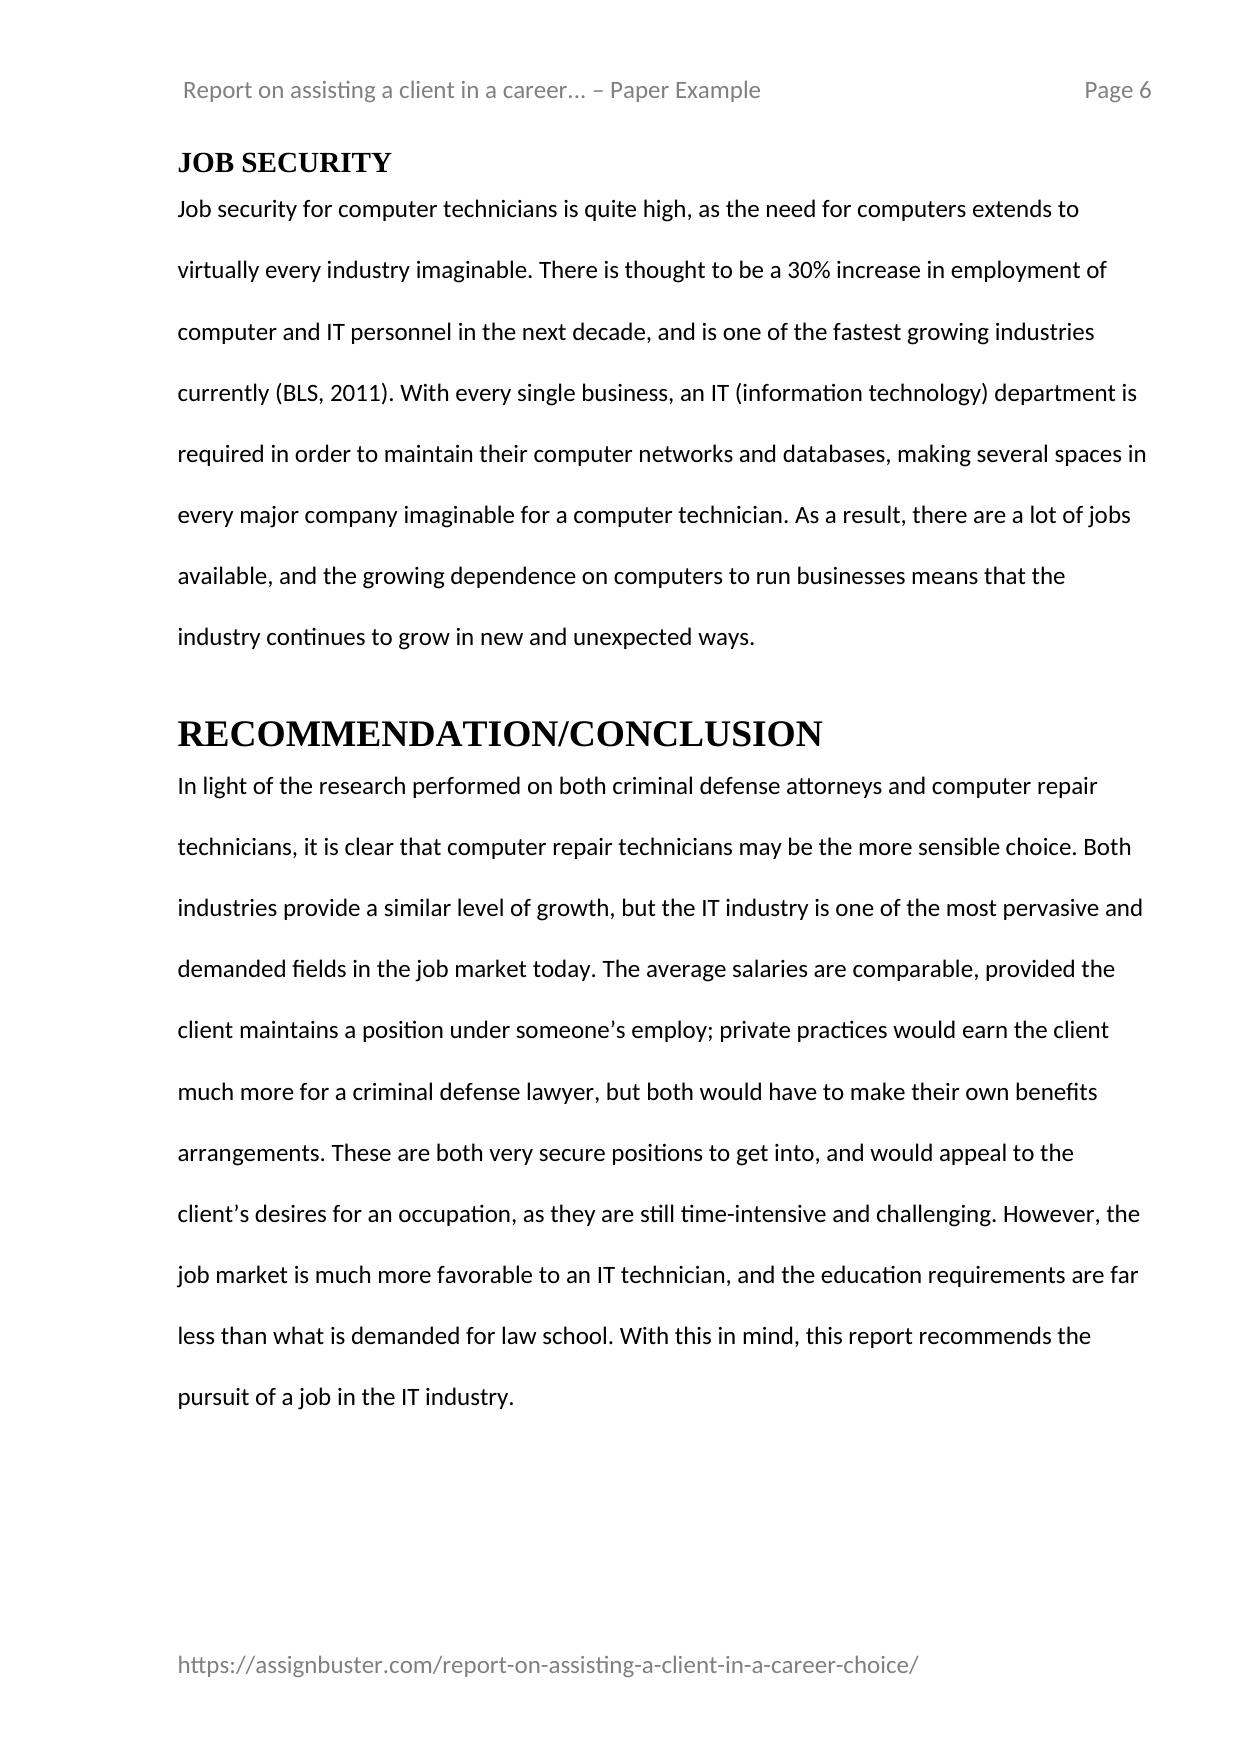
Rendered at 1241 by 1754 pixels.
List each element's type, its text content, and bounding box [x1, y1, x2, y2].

subtitle JOB SECURITY [177, 145, 1152, 178]
subtitle RECOMMENDATION/CONCLUSION [177, 711, 1152, 754]
text In light of the research performed on both criminal defense attorneys and computer repair technicians, it is clear that computer repair technicians may be the more sensible choice. Both industries provide a similar level of growth, but the IT industry is one of the most pervasive and demanded fields in the job market today. The average salaries are comparable, provided the client maintains a position under someone’s employ; private practices would earn the client much more for a criminal defense lawyer, but both would have to make their own benefits arrangements. These are both very secure positions to get into, and would appeal to the client’s desires for an occupation, as they are still time-intensive and challenging. However, the job market is much more favorable to an IT technician, and the education requirements are far less than what is demanded for law school. With this in mind, this report recommends the pursuit of a job in the IT industry. [177, 771, 1152, 1411]
text Job security for computer technicians is quite high, as the need for computers extends to virtually every industry imaginable. There is thought to be a 30% increase in employment of computer and IT personnel in the next decade, and is one of the fastest growing industries currently (BLS, 2011). With every single business, an IT (information technology) department is required in order to maintain their computer networks and databases, making several spaces in every major company imaginable for a computer technician. As a result, there are a lot of jobs available, and the growing dependence on computers to run businesses means that the industry continues to grow in new and unexpected ways. [177, 194, 1152, 651]
